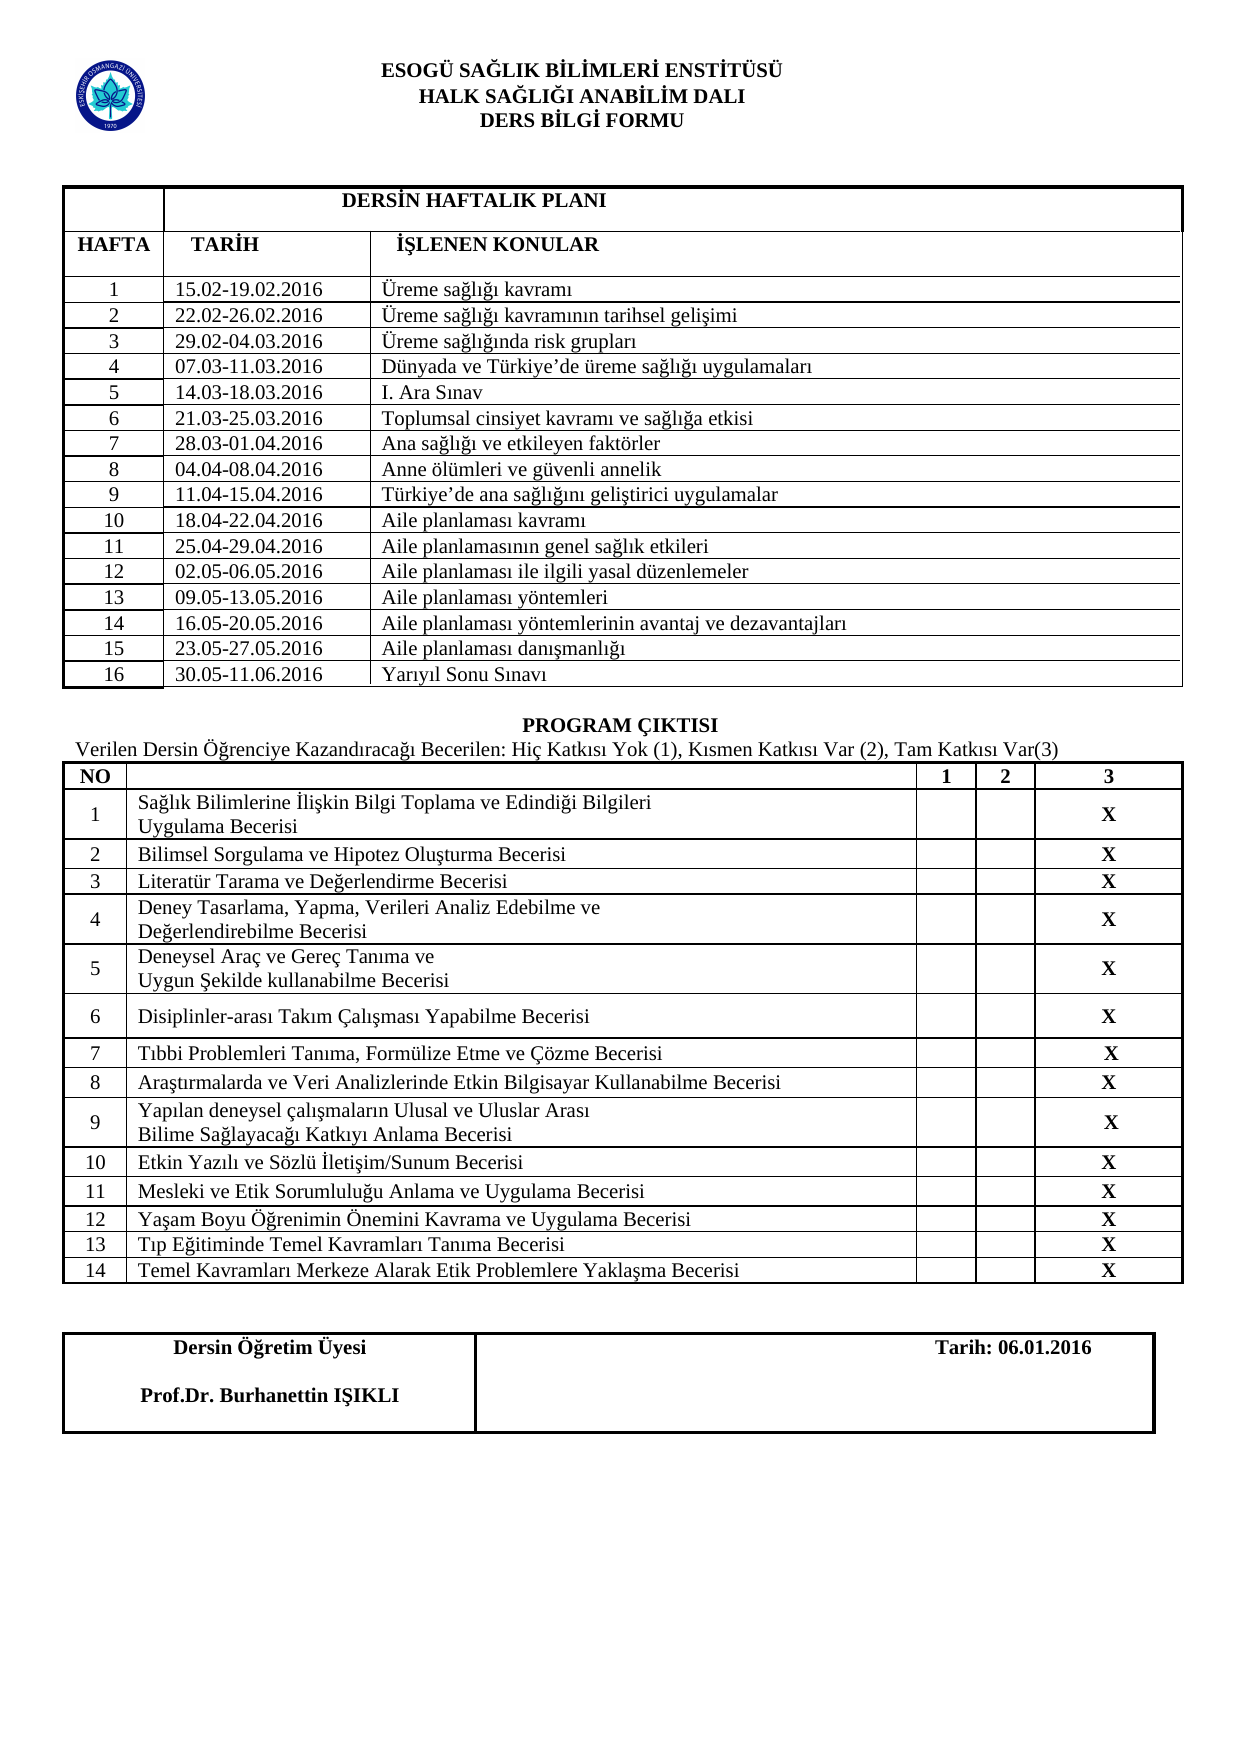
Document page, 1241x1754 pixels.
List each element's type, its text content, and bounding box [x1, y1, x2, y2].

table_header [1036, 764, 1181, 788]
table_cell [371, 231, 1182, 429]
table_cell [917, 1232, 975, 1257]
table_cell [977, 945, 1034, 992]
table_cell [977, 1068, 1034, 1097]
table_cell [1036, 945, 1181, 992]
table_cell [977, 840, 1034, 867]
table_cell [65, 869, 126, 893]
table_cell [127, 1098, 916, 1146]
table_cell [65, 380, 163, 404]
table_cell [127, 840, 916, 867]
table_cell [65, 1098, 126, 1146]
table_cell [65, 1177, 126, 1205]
picture [75, 58, 146, 133]
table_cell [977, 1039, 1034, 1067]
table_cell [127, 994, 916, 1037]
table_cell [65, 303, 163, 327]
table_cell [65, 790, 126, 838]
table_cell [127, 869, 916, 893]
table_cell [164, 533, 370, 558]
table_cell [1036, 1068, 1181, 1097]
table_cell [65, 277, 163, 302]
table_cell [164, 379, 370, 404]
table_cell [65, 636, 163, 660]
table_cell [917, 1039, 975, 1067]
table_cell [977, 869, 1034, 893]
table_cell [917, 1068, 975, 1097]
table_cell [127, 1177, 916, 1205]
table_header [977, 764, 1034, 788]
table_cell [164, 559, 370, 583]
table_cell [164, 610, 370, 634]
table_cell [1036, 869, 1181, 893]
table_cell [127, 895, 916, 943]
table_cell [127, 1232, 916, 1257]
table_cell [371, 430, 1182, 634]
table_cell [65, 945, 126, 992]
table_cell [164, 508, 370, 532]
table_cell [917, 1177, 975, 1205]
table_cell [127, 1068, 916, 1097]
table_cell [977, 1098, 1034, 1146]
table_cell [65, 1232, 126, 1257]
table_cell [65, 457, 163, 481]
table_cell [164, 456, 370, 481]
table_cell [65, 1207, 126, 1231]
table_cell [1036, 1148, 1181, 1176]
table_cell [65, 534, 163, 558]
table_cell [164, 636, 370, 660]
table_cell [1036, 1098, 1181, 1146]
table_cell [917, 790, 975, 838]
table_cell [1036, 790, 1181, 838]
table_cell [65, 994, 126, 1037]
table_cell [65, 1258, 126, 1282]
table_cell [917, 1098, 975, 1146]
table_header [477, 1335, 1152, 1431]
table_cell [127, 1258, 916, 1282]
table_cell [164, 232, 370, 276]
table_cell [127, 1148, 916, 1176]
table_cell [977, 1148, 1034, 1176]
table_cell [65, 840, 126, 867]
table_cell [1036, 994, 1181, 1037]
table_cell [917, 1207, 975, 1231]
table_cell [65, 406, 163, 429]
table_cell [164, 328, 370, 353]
text Verilen Dersin Öğrenciye Kazandıracağı Becerilen: Hiç Katkısı Yok (1), Kısmen Katkısı Var (2), Tam Katkısı Var(3) [75, 737, 1165, 761]
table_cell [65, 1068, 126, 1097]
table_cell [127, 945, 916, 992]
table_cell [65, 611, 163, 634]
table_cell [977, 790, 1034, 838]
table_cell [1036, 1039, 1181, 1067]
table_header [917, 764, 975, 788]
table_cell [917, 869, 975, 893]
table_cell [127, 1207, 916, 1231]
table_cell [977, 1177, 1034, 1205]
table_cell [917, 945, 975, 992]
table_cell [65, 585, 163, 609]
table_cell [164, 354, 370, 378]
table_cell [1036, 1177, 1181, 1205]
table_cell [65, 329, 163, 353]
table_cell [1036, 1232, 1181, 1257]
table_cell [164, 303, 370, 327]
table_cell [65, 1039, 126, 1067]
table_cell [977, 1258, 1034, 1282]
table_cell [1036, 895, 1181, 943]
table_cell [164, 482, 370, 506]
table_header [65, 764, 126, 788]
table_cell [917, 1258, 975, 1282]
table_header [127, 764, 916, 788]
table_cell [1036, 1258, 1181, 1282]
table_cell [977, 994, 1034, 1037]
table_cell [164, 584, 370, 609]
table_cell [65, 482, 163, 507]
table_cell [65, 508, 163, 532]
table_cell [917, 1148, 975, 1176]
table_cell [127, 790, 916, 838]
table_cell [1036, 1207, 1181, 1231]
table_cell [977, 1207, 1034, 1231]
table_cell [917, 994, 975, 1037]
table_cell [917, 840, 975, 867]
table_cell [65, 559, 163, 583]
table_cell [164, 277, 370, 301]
text PROGRAM ÇIKTISI [75, 713, 1165, 737]
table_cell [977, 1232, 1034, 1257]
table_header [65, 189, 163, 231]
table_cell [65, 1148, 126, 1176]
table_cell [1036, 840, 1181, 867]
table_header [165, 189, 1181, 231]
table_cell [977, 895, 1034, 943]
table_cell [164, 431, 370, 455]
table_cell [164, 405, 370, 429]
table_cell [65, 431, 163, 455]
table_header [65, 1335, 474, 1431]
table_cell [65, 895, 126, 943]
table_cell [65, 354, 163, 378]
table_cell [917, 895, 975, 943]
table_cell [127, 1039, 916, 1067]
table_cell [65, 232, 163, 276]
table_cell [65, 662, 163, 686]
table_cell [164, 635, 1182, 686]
